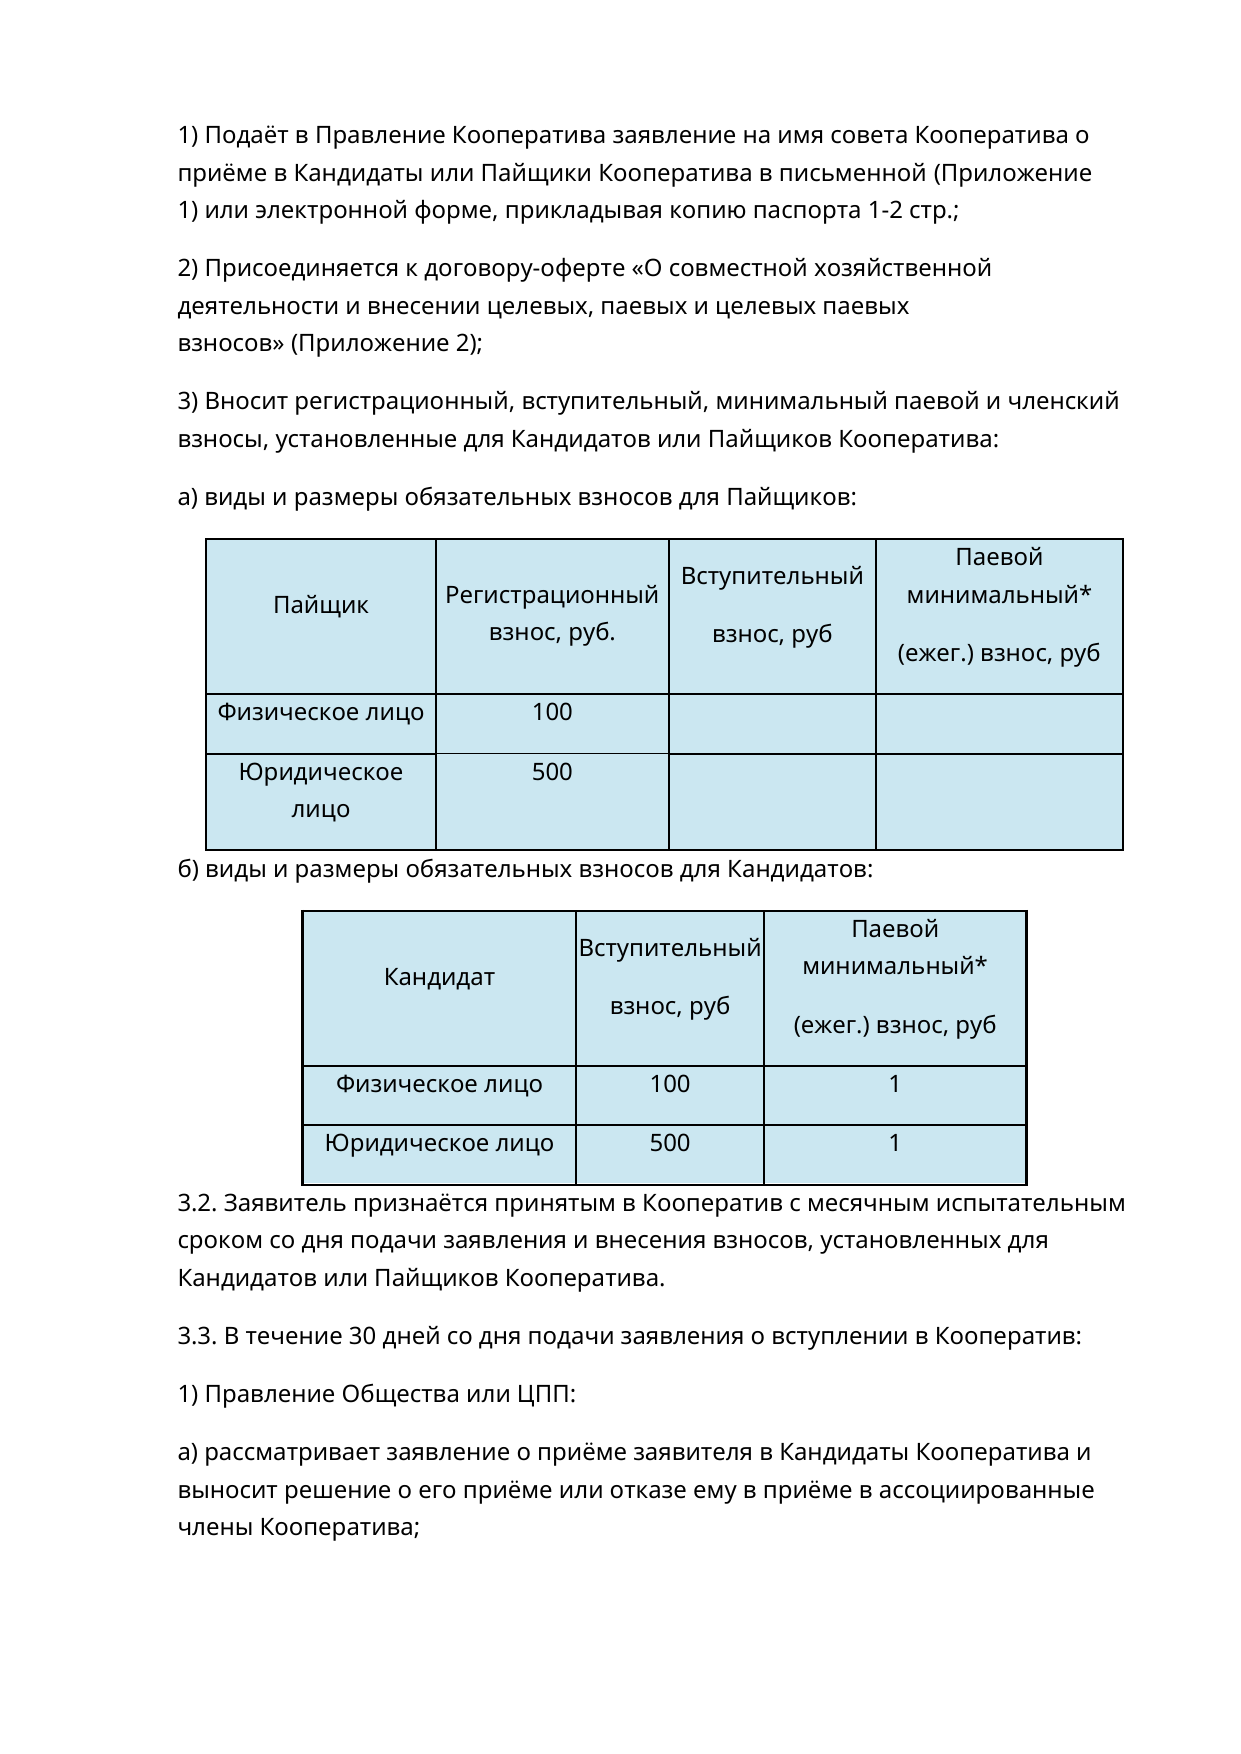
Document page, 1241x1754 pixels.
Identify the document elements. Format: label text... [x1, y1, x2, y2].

text 3) Вносит регистрационный, вступительный, минимальный паевой и членский взносы, установленные для Кандидатов или Пайщиков Кооператива: [177, 384, 1152, 454]
table_cell 500 [577, 1126, 763, 1183]
text 3.2. Заявитель признаётся принятым в Кооператив с месячным испытательным сроком со дня подачи заявления и внесения взносов, установленных для Кандидатов или Пайщиков Кооператива. [177, 1186, 1152, 1293]
table_cell Юридическое лицо [207, 755, 435, 849]
table_cell 100 [437, 695, 668, 753]
table_cell [877, 755, 1122, 849]
table_header Пайщик [207, 540, 435, 693]
table_cell [877, 695, 1122, 753]
table_header Вступительный взнос, руб [670, 540, 875, 693]
table_cell [670, 695, 875, 753]
text 2) Присоединяется к договору-оферте «О совместной хозяйственной деятельности и внесении целевых, паевых и целевых паевых взносов» (Приложение 2); [177, 251, 1152, 358]
table_cell 1 [765, 1067, 1025, 1124]
table_header Паевой минимальный* (ежег.) взнос, руб [765, 912, 1025, 1065]
table_header Регистрационный взнос, руб. [437, 540, 668, 693]
text 1) Правление Общества или ЦПП: [177, 1377, 1152, 1409]
table_cell Физическое лицо [207, 695, 435, 753]
text 3.3. В течение 30 дней со дня подачи заявления о вступлении в Кооператив: [177, 1318, 1152, 1351]
table_header Вступительный взнос, руб [577, 912, 763, 1065]
table_cell 500 [437, 754, 668, 849]
table_header Паевой минимальный* (ежег.) взнос, руб [877, 540, 1122, 693]
table_cell 100 [577, 1067, 763, 1124]
table_header Кандидат [304, 912, 575, 1065]
text а) виды и размеры обязательных взносов для Пайщиков: [177, 480, 1152, 512]
table_cell Физическое лицо [304, 1067, 575, 1124]
text а) рассматривает заявление о приёме заявителя в Кандидаты Кооператива и выносит решение о его приёме или отказе ему в приёме в ассоциированные члены Кооператива; [177, 1435, 1152, 1542]
table_cell Юридическое лицо [304, 1126, 575, 1183]
text 1) Подаёт в Правление Кооператива заявление на имя совета Кооператива о приёме в Кандидаты или Пайщики Кооператива в письменной (Приложение 1) или электронной форме, прикладывая копию паспорта 1-2 стр.; [177, 118, 1152, 226]
table_cell [670, 755, 875, 849]
table_cell 1 [765, 1126, 1025, 1183]
text б) виды и размеры обязательных взносов для Кандидатов: [177, 851, 1152, 884]
